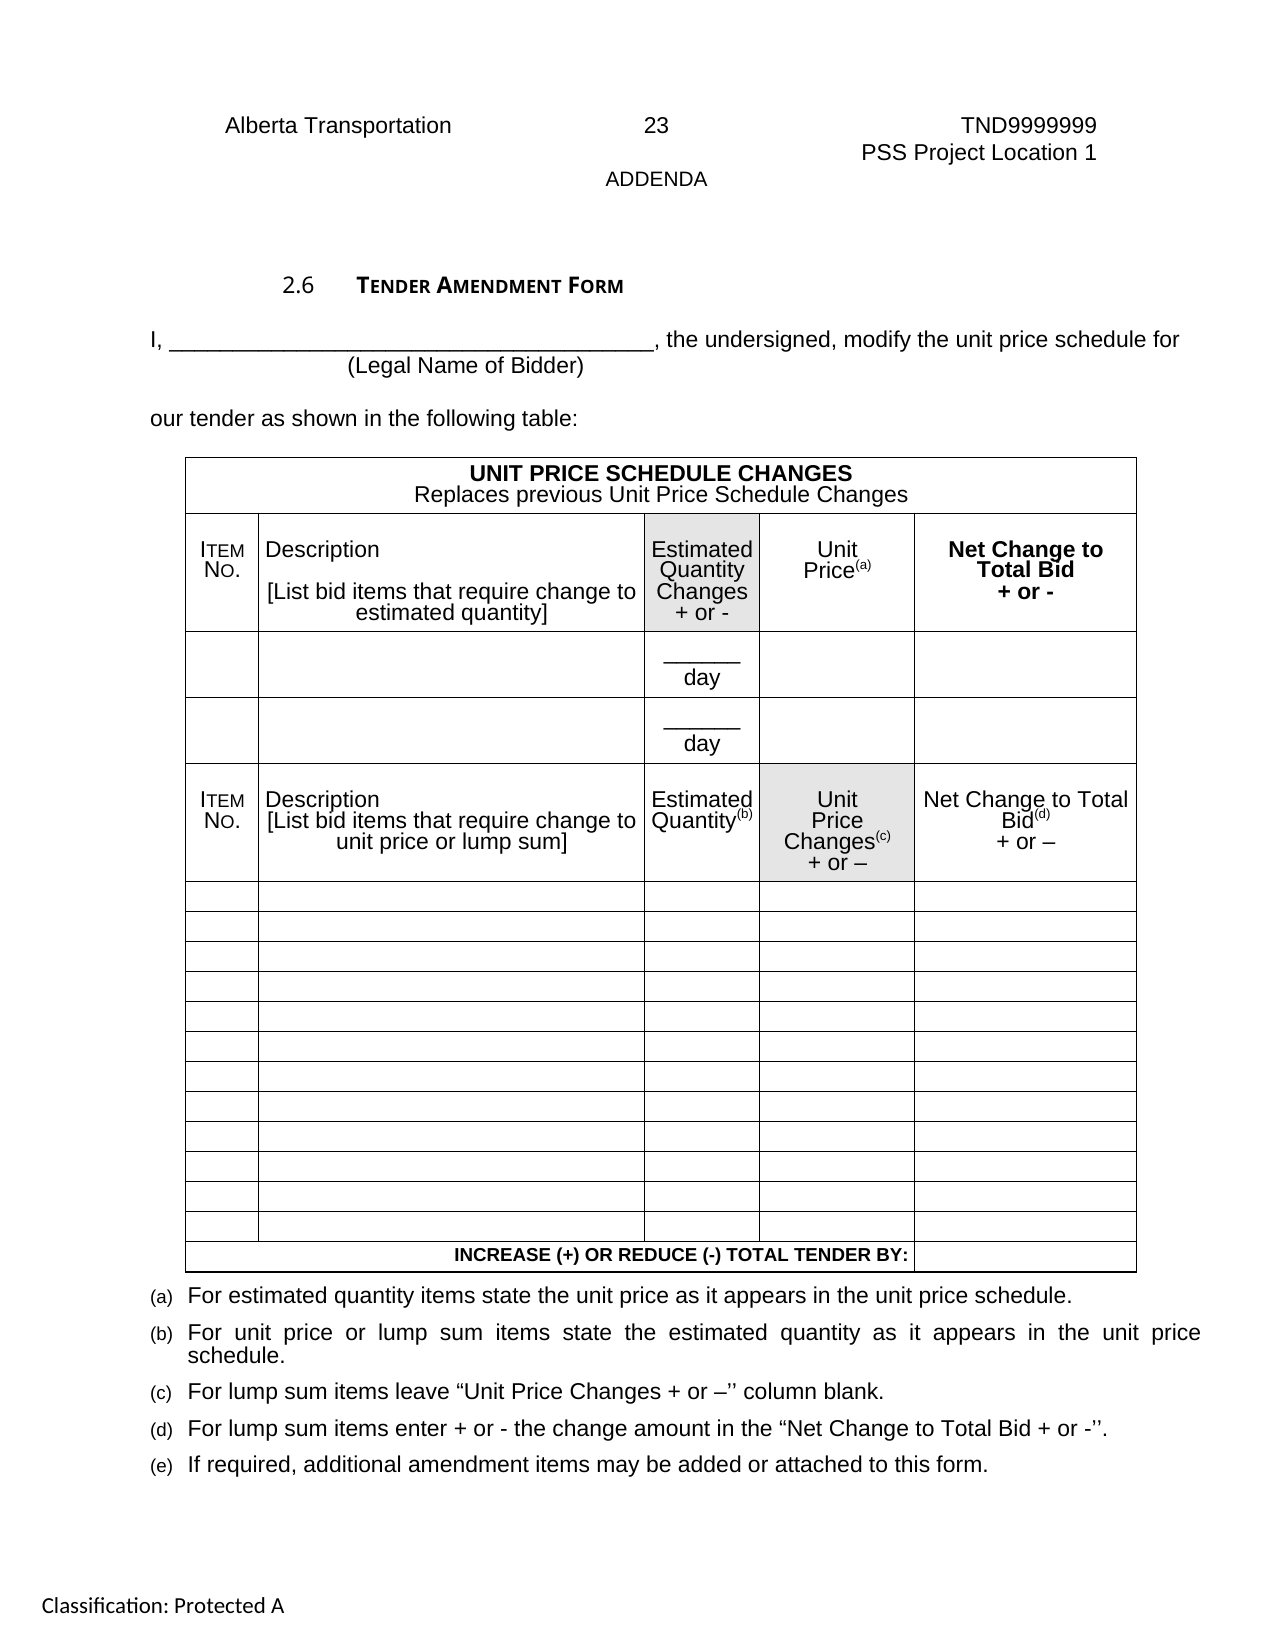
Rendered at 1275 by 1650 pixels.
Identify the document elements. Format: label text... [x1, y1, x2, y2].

table_cell [645, 1032, 759, 1061]
table_cell [760, 882, 914, 911]
table_cell [259, 1002, 644, 1031]
table_cell [186, 912, 258, 941]
table_cell [645, 942, 759, 971]
table_cell Item No. [186, 764, 258, 881]
table_cell [259, 882, 644, 911]
table_cell [259, 1032, 644, 1061]
table_cell [186, 972, 258, 1001]
table_cell Net Change to Total Bid + or - [915, 514, 1136, 631]
table_cell [186, 1122, 258, 1151]
table_cell [915, 942, 1136, 971]
table_cell [259, 698, 644, 763]
table_cell [259, 1212, 644, 1241]
table_cell [186, 942, 258, 971]
table_cell [915, 1062, 1136, 1091]
table_cell [259, 912, 644, 941]
table_cell ______ day [645, 698, 759, 763]
table_cell [760, 632, 914, 697]
table_cell [645, 1062, 759, 1091]
table_cell [259, 1182, 644, 1211]
table_cell Net Change to Total Bid(d) + or – [915, 764, 1136, 881]
table_cell [915, 1212, 1136, 1241]
table_cell [915, 1032, 1136, 1061]
table_cell [645, 972, 759, 1001]
table_header UNIT PRICE SCHEDULE CHANGES Replaces previous Unit Price Schedule Changes [186, 458, 1136, 512]
table_cell [186, 882, 258, 911]
table_cell Unit Price Changes(c) + or – [760, 764, 914, 881]
table_cell [915, 1242, 1136, 1271]
table_cell [186, 1002, 258, 1031]
table_cell [915, 912, 1136, 941]
table_cell [760, 1212, 914, 1241]
table_cell [915, 882, 1136, 911]
table_cell [760, 1062, 914, 1091]
table_cell [760, 972, 914, 1001]
table_cell [760, 1002, 914, 1031]
table_cell [760, 1182, 914, 1211]
table_cell Unit Price(a) [760, 514, 914, 631]
subtitle Tender Amendment Form [282, 269, 1097, 301]
table_cell Description [List bid items that require change to unit price or lump sum] [259, 764, 644, 881]
table_cell [259, 942, 644, 971]
table_cell [915, 632, 1136, 697]
table_cell [186, 1032, 258, 1061]
table_cell [645, 1002, 759, 1031]
table_cell [186, 1092, 258, 1121]
table_cell [259, 1122, 644, 1151]
table_cell Estimated Quantity(b) [645, 764, 759, 881]
table_cell [760, 942, 914, 971]
list For estimated quantity items state the unit price as it appears in the unit price schedule. [150, 1285, 1202, 1308]
list For lump sum items leave “Unit Price Changes + or –’’ column blank. [150, 1381, 1202, 1404]
table_cell [760, 1032, 914, 1061]
table_cell [915, 1182, 1136, 1211]
table_cell [915, 1002, 1136, 1031]
table_cell [760, 698, 914, 763]
table_cell [186, 1062, 258, 1091]
table_cell [915, 1152, 1136, 1181]
table_cell [186, 1182, 258, 1211]
table_cell [915, 972, 1136, 1001]
text our tender as shown in the following table: [150, 404, 1202, 431]
table_cell [645, 1182, 759, 1211]
list If required, additional amendment items may be added or attached to this form. [150, 1453, 1202, 1477]
table_cell [259, 632, 644, 697]
table_cell [645, 882, 759, 911]
table_cell [259, 1152, 644, 1181]
table_cell [760, 1122, 914, 1151]
table_cell INCREASE (+) OR REDUCE (-) TOTAL TENDER BY: [186, 1242, 914, 1271]
table_cell [645, 1212, 759, 1241]
table_cell [645, 1092, 759, 1121]
table_cell [915, 698, 1136, 763]
list For unit price or lump sum items state the estimated quantity as it appears in the unit price schedule. [150, 1321, 1202, 1368]
table_cell [645, 1152, 759, 1181]
table_cell [645, 1122, 759, 1151]
table_cell Item No. [186, 514, 258, 631]
table_cell [760, 1152, 914, 1181]
table_cell [645, 912, 759, 941]
table_cell ______ day [645, 632, 759, 697]
table_cell [186, 1212, 258, 1241]
table_cell [760, 1092, 914, 1121]
table_cell [186, 1152, 258, 1181]
table_cell [259, 1092, 644, 1121]
table_cell [186, 632, 258, 697]
table_cell Description [List bid items that require change to estimated quantity] [259, 514, 644, 631]
table_cell [259, 1062, 644, 1091]
table_cell Estimated Quantity Changes + or - [645, 514, 759, 631]
table_cell [259, 972, 644, 1001]
text I, ______________________________________, the undersigned, modify the unit price schedule for [150, 326, 1202, 352]
table_cell [186, 698, 258, 763]
table_cell [760, 912, 914, 941]
list For lump sum items enter + or - the change amount in the “Net Change to Total Bid + or -’’. [150, 1417, 1202, 1441]
text (Legal Name of Bidder) [150, 352, 1202, 378]
table_cell [915, 1092, 1136, 1121]
table_cell [915, 1122, 1136, 1151]
